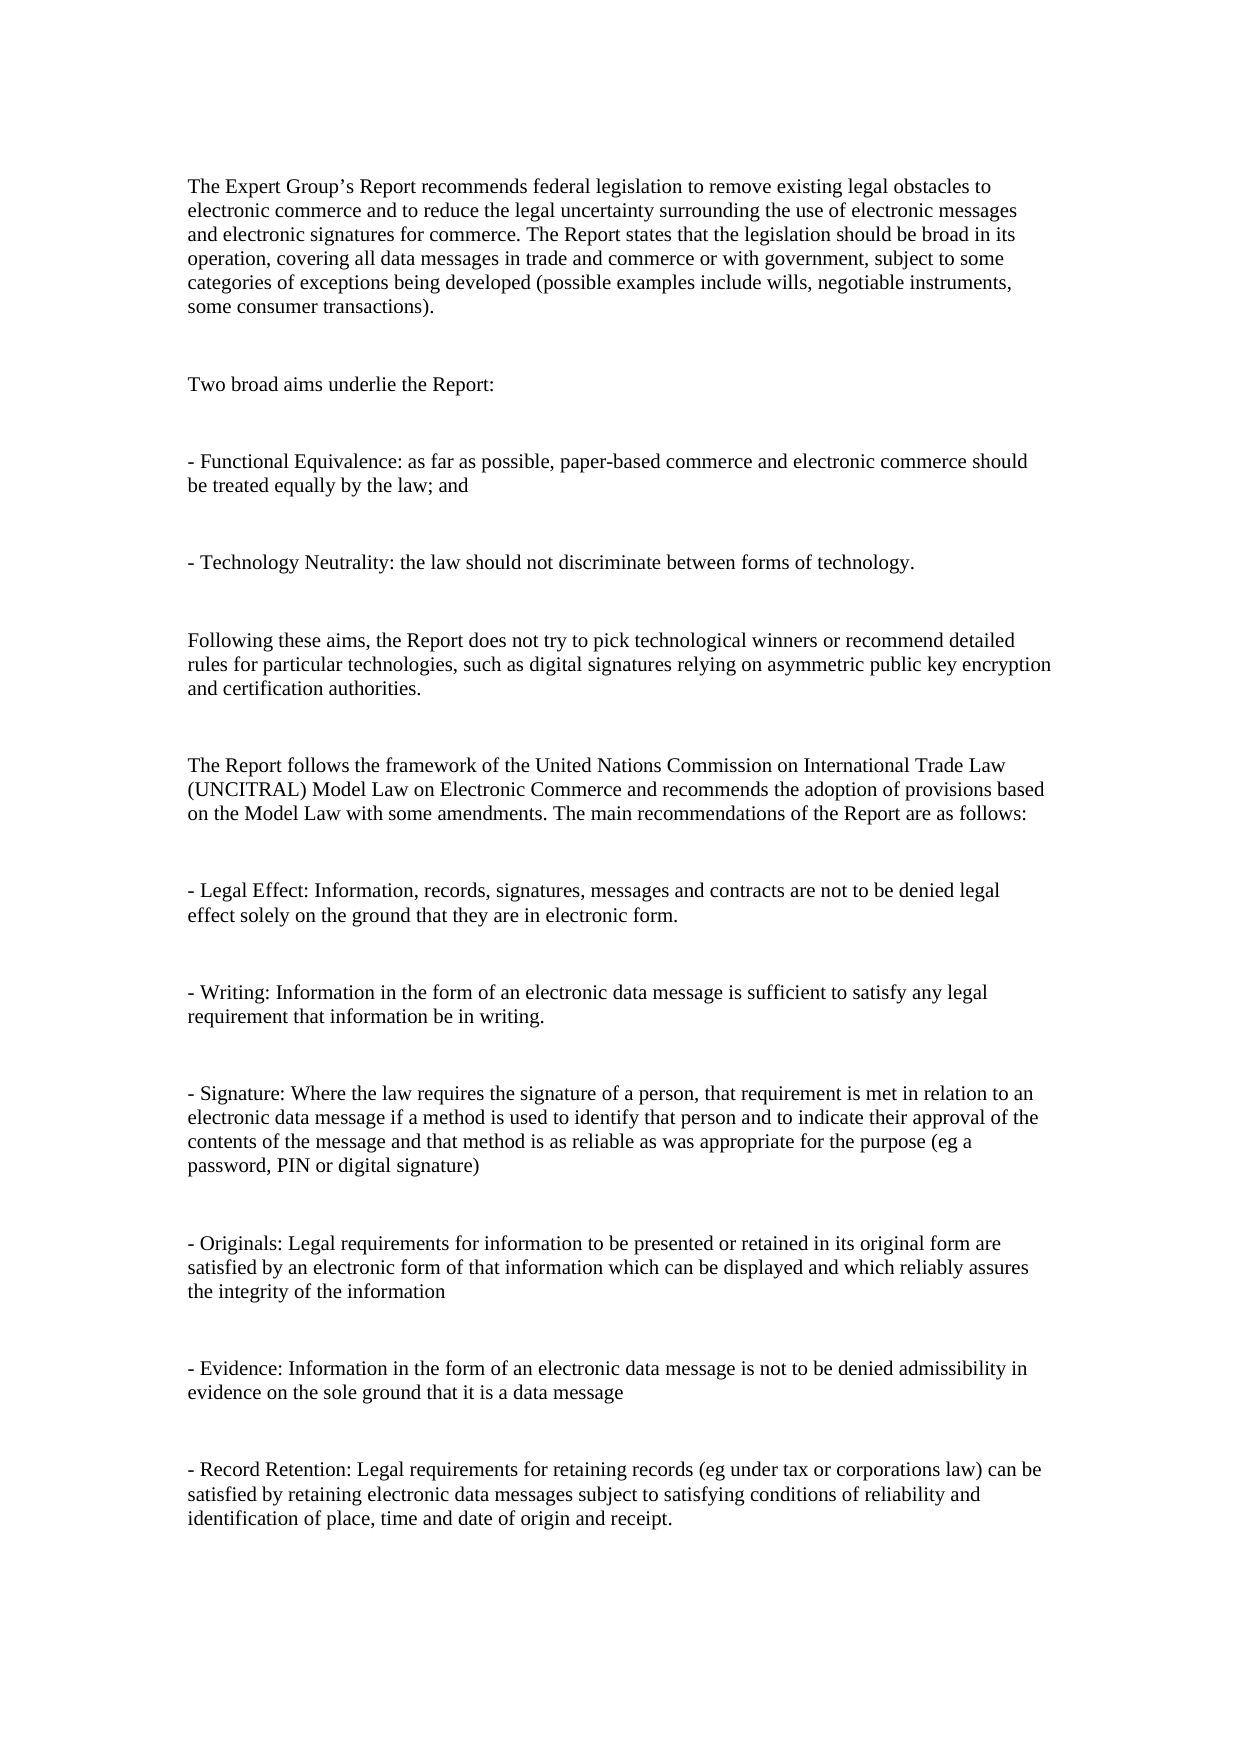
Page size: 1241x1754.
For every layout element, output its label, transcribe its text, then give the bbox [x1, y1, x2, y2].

text - Functional Equivalence: as far as possible, paper-based commerce and electronic commerce should be treated equally by the law; and [187, 425, 1053, 497]
text - Legal Effect: Information, records, signatures, messages and contracts are not to be denied legal effect solely on the ground that they are in electronic form. [187, 854, 1053, 927]
text The Report follows the framework of the United Nations Commission on International Trade Law (UNCITRAL) Model Law on Electronic Commerce and recommends the adoption of provisions based on the Model Law with some amendments. The main recommendations of the Report are as follows: [187, 729, 1053, 825]
text - Evidence: Information in the form of an electronic data message is not to be denied admissibility in evidence on the sole ground that it is a data message [187, 1332, 1053, 1404]
text - Record Retention: Legal requirements for retaining records (eg under tax or corporations law) can be satisfied by retaining electronic data messages subject to satisfying conditions of reliability and identification of place, time and date of origin and receipt. [187, 1433, 1053, 1529]
text - Signature: Where the law requires the signature of a person, that requirement is met in relation to an electronic data message if a method is used to identify that person and to indicate their approval of the contents of the message and that method is as reliable as was appropriate for the purpose (eg a password, PIN or digital signature) [187, 1057, 1053, 1177]
text - Writing: Information in the form of an electronic data message is sufficient to satisfy any legal requirement that information be in writing. [187, 956, 1053, 1028]
text The Expert Group’s Report recommends federal legislation to remove existing legal obstacles to electronic commerce and to reduce the legal uncertainty surrounding the use of electronic messages and electronic signatures for commerce. The Report states that the legislation should be broad in its operation, covering all data messages in trade and commerce or with government, subject to some categories of exceptions being developed (possible examples include wills, negotiable instruments, some consumer transactions). [187, 150, 1053, 318]
text - Technology Neutrality: the law should not discriminate between forms of technology. [187, 526, 1053, 574]
text - Originals: Legal requirements for information to be presented or retained in its original form are satisfied by an electronic form of that information which can be displayed and which reliably assures the integrity of the information [187, 1207, 1053, 1303]
text Following these aims, the Report does not try to pick technological winners or recommend detailed rules for particular technologies, such as digital signatures relying on asymmetric public key encryption and certification authorities. [187, 603, 1053, 700]
text Two broad aims underlie the Report: [187, 348, 1053, 396]
